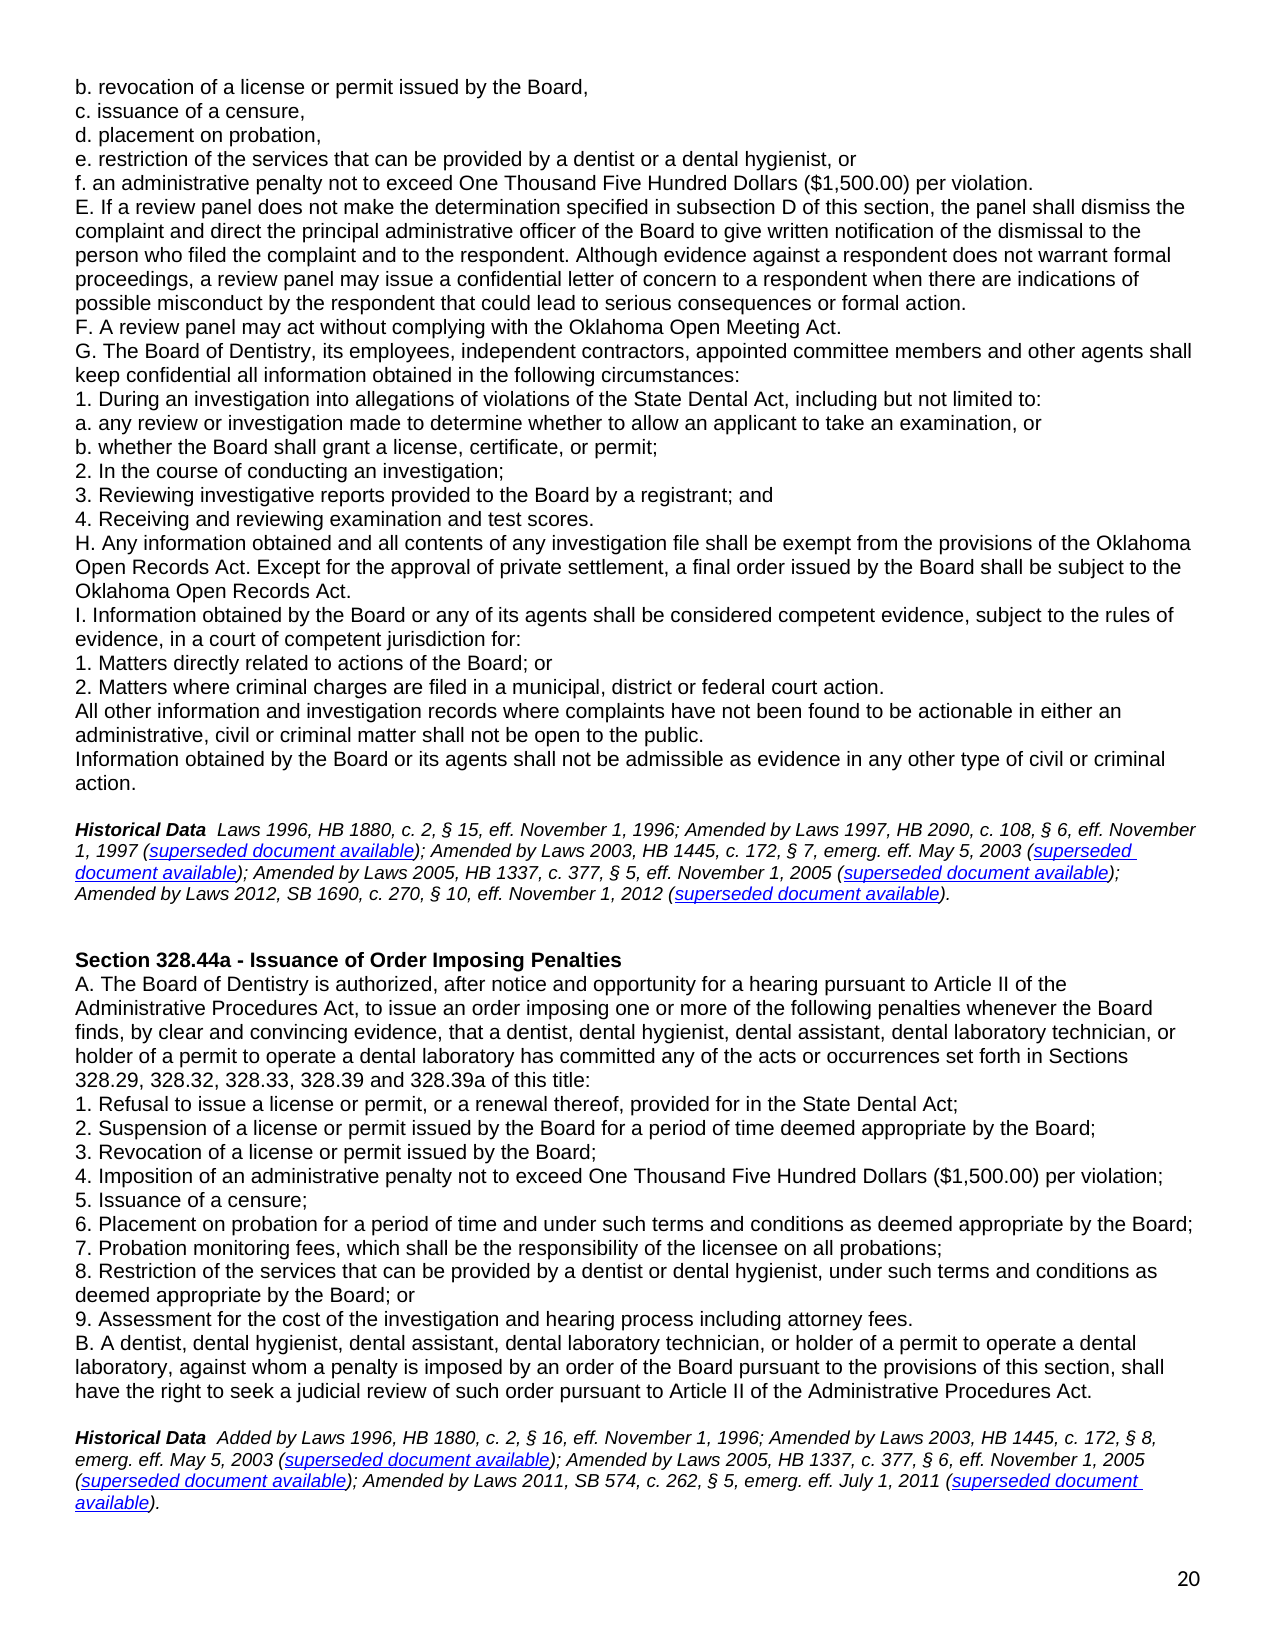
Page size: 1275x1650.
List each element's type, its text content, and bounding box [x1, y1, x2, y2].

text 8. Restriction of the services that can be provided by a dentist or dental hygienist, under such terms and conditions as deemed appropriate by the Board; or [75, 1259, 1200, 1307]
text G. The Board of Dentistry, its employees, independent contractors, appointed committee members and other agents shall keep confidential all information obtained in the following circumstances: [75, 339, 1200, 387]
text 3. Revocation of a license or permit issued by the Board; [75, 1139, 1200, 1163]
text f. an administrative penalty not to exceed One Thousand Five Hundred Dollars ($1,500.00) per violation. [75, 171, 1200, 195]
text B. A dentist, dental hygienist, dental assistant, dental laboratory technician, or holder of a permit to operate a dental laboratory, against whom a penalty is imposed by an order of the Board pursuant to the provisions of this section, shall have the right to seek a judicial review of such order pursuant to Article II of the Administrative Procedures Act. [75, 1331, 1200, 1403]
text 6. Placement on probation for a period of time and under such terms and conditions as deemed appropriate by the Board; [75, 1211, 1200, 1235]
text All other information and investigation records where complaints have not been found to be actionable in either an administrative, civil or criminal matter shall not be open to the public. [75, 698, 1200, 747]
text 2. Suspension of a license or permit issued by the Board for a period of time deemed appropriate by the Board; [75, 1116, 1200, 1139]
text 9. Assessment for the cost of the investigation and hearing process including attorney fees. [75, 1307, 1200, 1331]
text 3. Reviewing investigative reports provided to the Board by a registrant; and [75, 483, 1200, 507]
text F. A review panel may act without complying with the Oklahoma Open Meeting Act. [75, 315, 1200, 339]
text H. Any information obtained and all contents of any investigation file shall be exempt from the provisions of the Oklahoma Open Records Act. Except for the approval of private settlement, a final order issued by the Board shall be subject to the Oklahoma Open Records Act. [75, 531, 1200, 603]
text E. If a review panel does not make the determination specified in subsection D of this section, the panel shall dismiss the complaint and direct the principal administrative officer of the Board to give written notification of the dismissal to the person who filed the complaint and to the respondent. Although evidence against a respondent does not warrant formal proceedings, a review panel may issue a confidential letter of concern to a respondent when there are indications of possible misconduct by the respondent that could lead to serious consequences or formal action. [75, 195, 1200, 315]
text Section 328.44a - Issuance of Order Imposing Penalties A. The Board of Dentistry is authorized, after notice and opportunity for a hearing pursuant to Article II of the Administrative Procedures Act, to issue an order imposing one or more of the following penalties whenever the Board finds, by clear and convincing evidence, that a dentist, dental hygienist, dental assistant, dental laboratory technician, or holder of a permit to operate a dental laboratory has committed any of the acts or occurrences set forth in Sections 328.29, 328.32, 328.33, 328.39 and 328.39a of this title: [75, 948, 1200, 1092]
text Historical Data Laws 1996, HB 1880, c. 2, § 15, eff. November 1, 1996; Amended by Laws 1997, HB 2090, c. 108, § 6, eff. November 1, 1997 (superseded document available); Amended by Laws 2003, HB 1445, c. 172, § 7, emerg. eff. May 5, 2003 (superseded document available); Amended by Laws 2005, HB 1337, c. 377, § 5, eff. November 1, 2005 (superseded document available); Amended by Laws 2012, SB 1690, c. 270, § 10, eff. November 1, 2012 (superseded document available). [75, 818, 1200, 905]
text e. restriction of the services that can be provided by a dentist or a dental hygienist, or [75, 147, 1200, 171]
text 1. Refusal to issue a license or permit, or a renewal thereof, provided for in the State Dental Act; [75, 1092, 1200, 1116]
text c. issuance of a censure, [75, 99, 1200, 123]
text 2. Matters where criminal charges are filed in a municipal, district or federal court action. [75, 674, 1200, 698]
text 5. Issuance of a censure; [75, 1187, 1200, 1211]
text b. whether the Board shall grant a license, certificate, or permit; [75, 435, 1200, 459]
text 1. Matters directly related to actions of the Board; or [75, 651, 1200, 674]
text 7. Probation monitoring fees, which shall be the responsibility of the licensee on all probations; [75, 1235, 1200, 1259]
text a. any review or investigation made to determine whether to allow an applicant to take an examination, or [75, 411, 1200, 435]
text 1. During an investigation into allegations of violations of the State Dental Act, including but not limited to: [75, 387, 1200, 411]
text 2. In the course of conducting an investigation; [75, 459, 1200, 483]
text b. revocation of a license or permit issued by the Board, [75, 75, 1200, 99]
text Historical Data Added by Laws 1996, HB 1880, c. 2, § 16, eff. November 1, 1996; Amended by Laws 2003, HB 1445, c. 172, § 8, emerg. eff. May 5, 2003 (superseded document available); Amended by Laws 2005, HB 1337, c. 377, § 6, eff. November 1, 2005 (superseded document available); Amended by Laws 2011, SB 574, c. 262, § 5, emerg. eff. July 1, 2011 (superseded document available). [75, 1427, 1200, 1513]
text 4. Receiving and reviewing examination and test scores. [75, 507, 1200, 531]
text I. Information obtained by the Board or any of its agents shall be considered competent evidence, subject to the rules of evidence, in a court of competent jurisdiction for: [75, 603, 1200, 651]
text 4. Imposition of an administrative penalty not to exceed One Thousand Five Hundred Dollars ($1,500.00) per violation; [75, 1163, 1200, 1187]
text Information obtained by the Board or its agents shall not be admissible as evidence in any other type of civil or criminal action. [75, 747, 1200, 794]
text d. placement on probation, [75, 123, 1200, 147]
